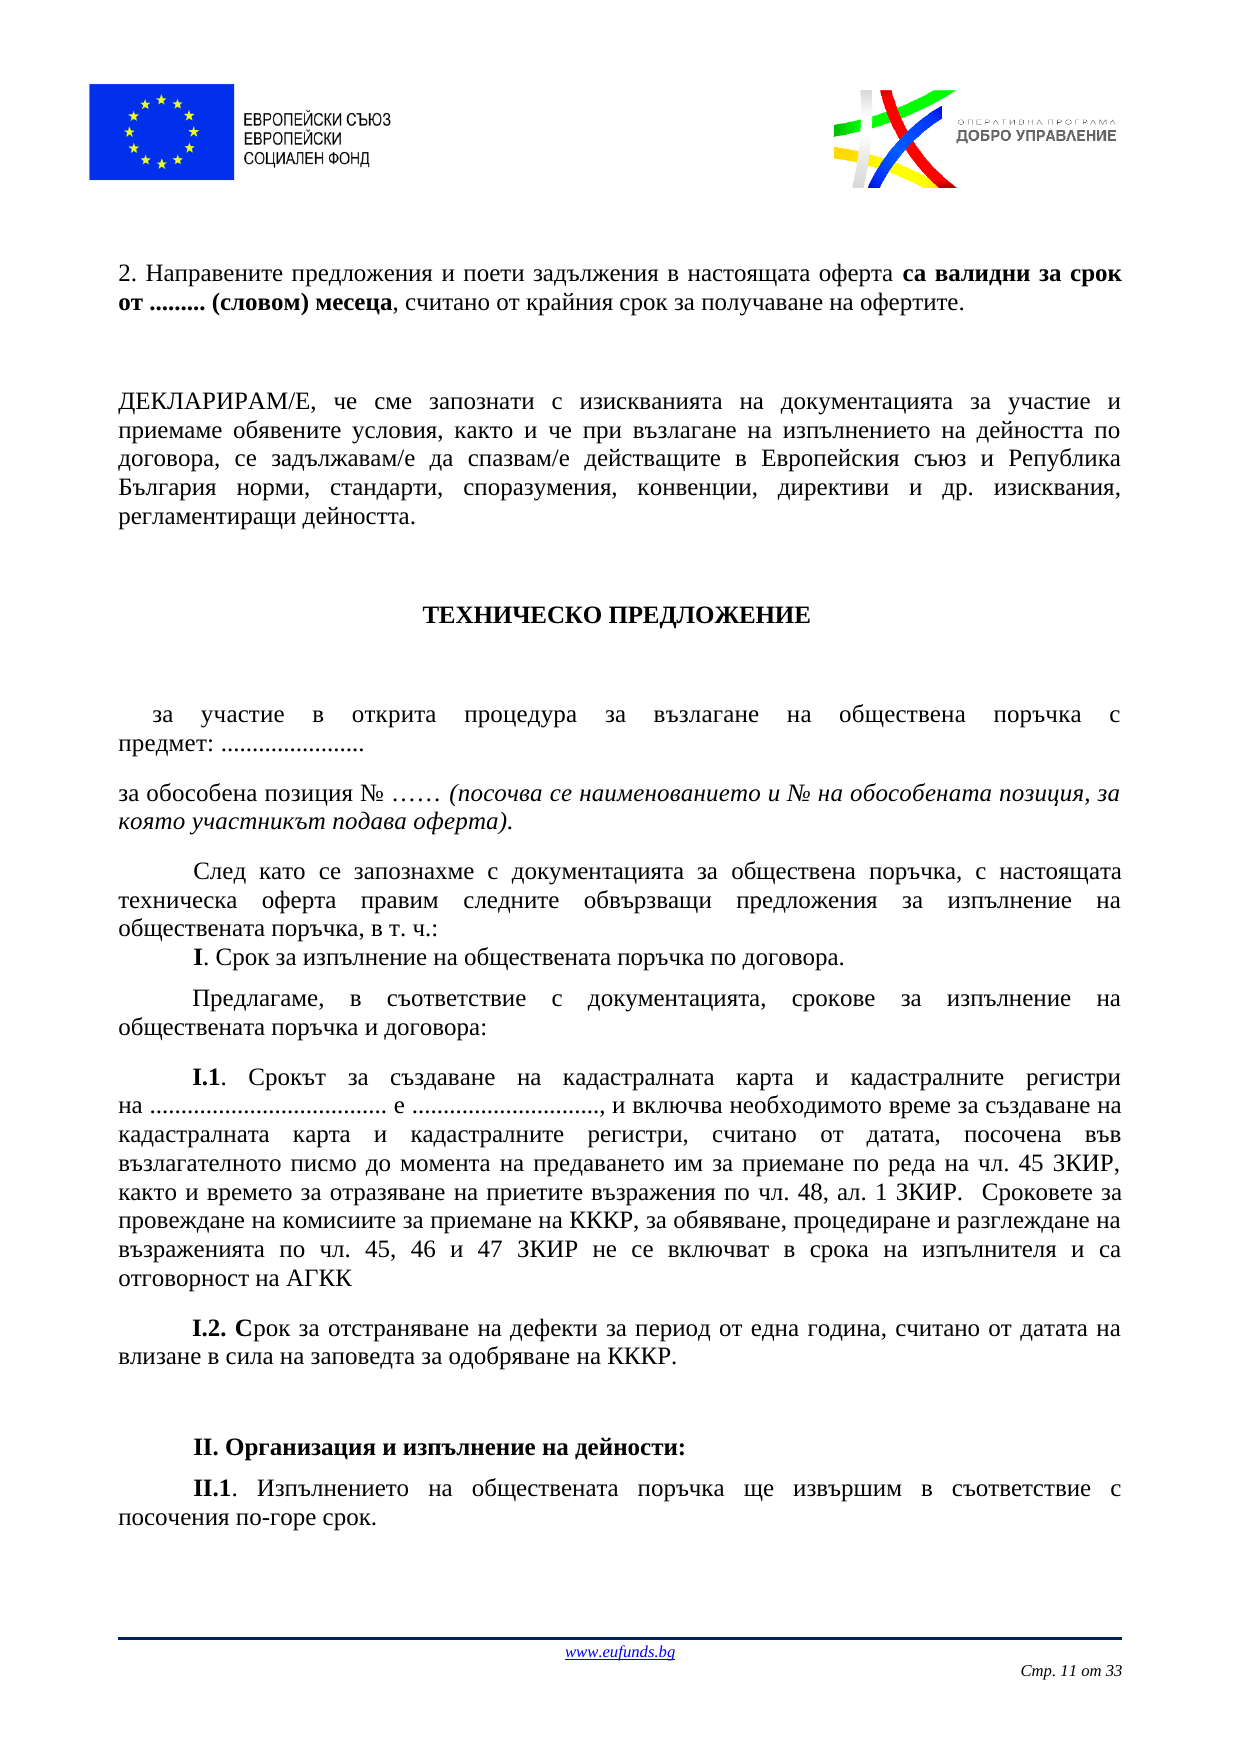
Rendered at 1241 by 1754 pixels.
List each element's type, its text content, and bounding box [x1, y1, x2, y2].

text II. Организация и изпълнение на дейности: [118, 1432, 1122, 1461]
text ДЕКЛАРИРАМ/Е, че сме запознати с изискванията на документацията за участие и приемаме обявените условия, както и че при възлагане на изпълнението на дейността по договора, се задължавам/е да спазвам/е действащите в Европейския съюз и Република България норми, стандарти, споразумения, конвенции, директиви и др. изисквания, регламентиращи дейността. [118, 386, 1122, 530]
text Предлагаме, в съответствие с документацията, срокове за изпълнение на обществената поръчка и договора: [118, 983, 1122, 1041]
text ІІ.1. Изпълнението на обществената поръчка ще извършим в съответствие с посочения по-горе срок. [118, 1473, 1122, 1531]
text I. Срок за изпълнение на обществената поръчка по договора. [118, 942, 1122, 971]
text І.1. Срокът за създаване на кадастралната карта и кадастралните регистри на ...................................... е .............................., и включва необходимото време за създаване на кадастралната карта и кадастралните регистри, считано от датата, посочена във възлагателното писмо до момента на предаването им за приемане по реда на чл. 45 ЗКИР, както и времето за отразяване на приетите възражения по чл. 48, ал. 1 ЗКИР. Сроковете за провеждане на комисиите за приемане на КККР, за обявяване, процедиране и разглеждане на възраженията по чл. 45, 46 и 47 ЗКИР не се включват в срока на изпълнителя и са отговорност на АГКК [118, 1062, 1122, 1292]
text ТЕХНИЧЕСКО ПРЕДЛОЖЕНИЕ [118, 600, 1115, 629]
picture [75, 73, 420, 193]
picture [809, 73, 1123, 206]
text 2. Направените предложения и поети задължения в настоящата оферта са валидни за срок от ......... (словом) месеца, считано от крайния срок за получаване на офертите. [118, 258, 1122, 316]
text След като се запознахме с документацията за обществена поръчка, с настоящата техническа оферта правим следните обвързващи предложения за изпълнение на обществената поръчка, в т. ч.: [118, 856, 1122, 942]
text І.2. Срок за отстраняване на дефекти за период от една година, считано от датата на влизане в сила на заповедта за одобряване на КККР. [118, 1313, 1122, 1370]
text за участие в открита процедура за възлагане на обществена поръчка с предмет: ....................... [118, 699, 1122, 757]
text за обособена позиция № …… (посочва се наименованието и № на обособената позиция, за която участникът подава оферта). [118, 778, 1122, 835]
